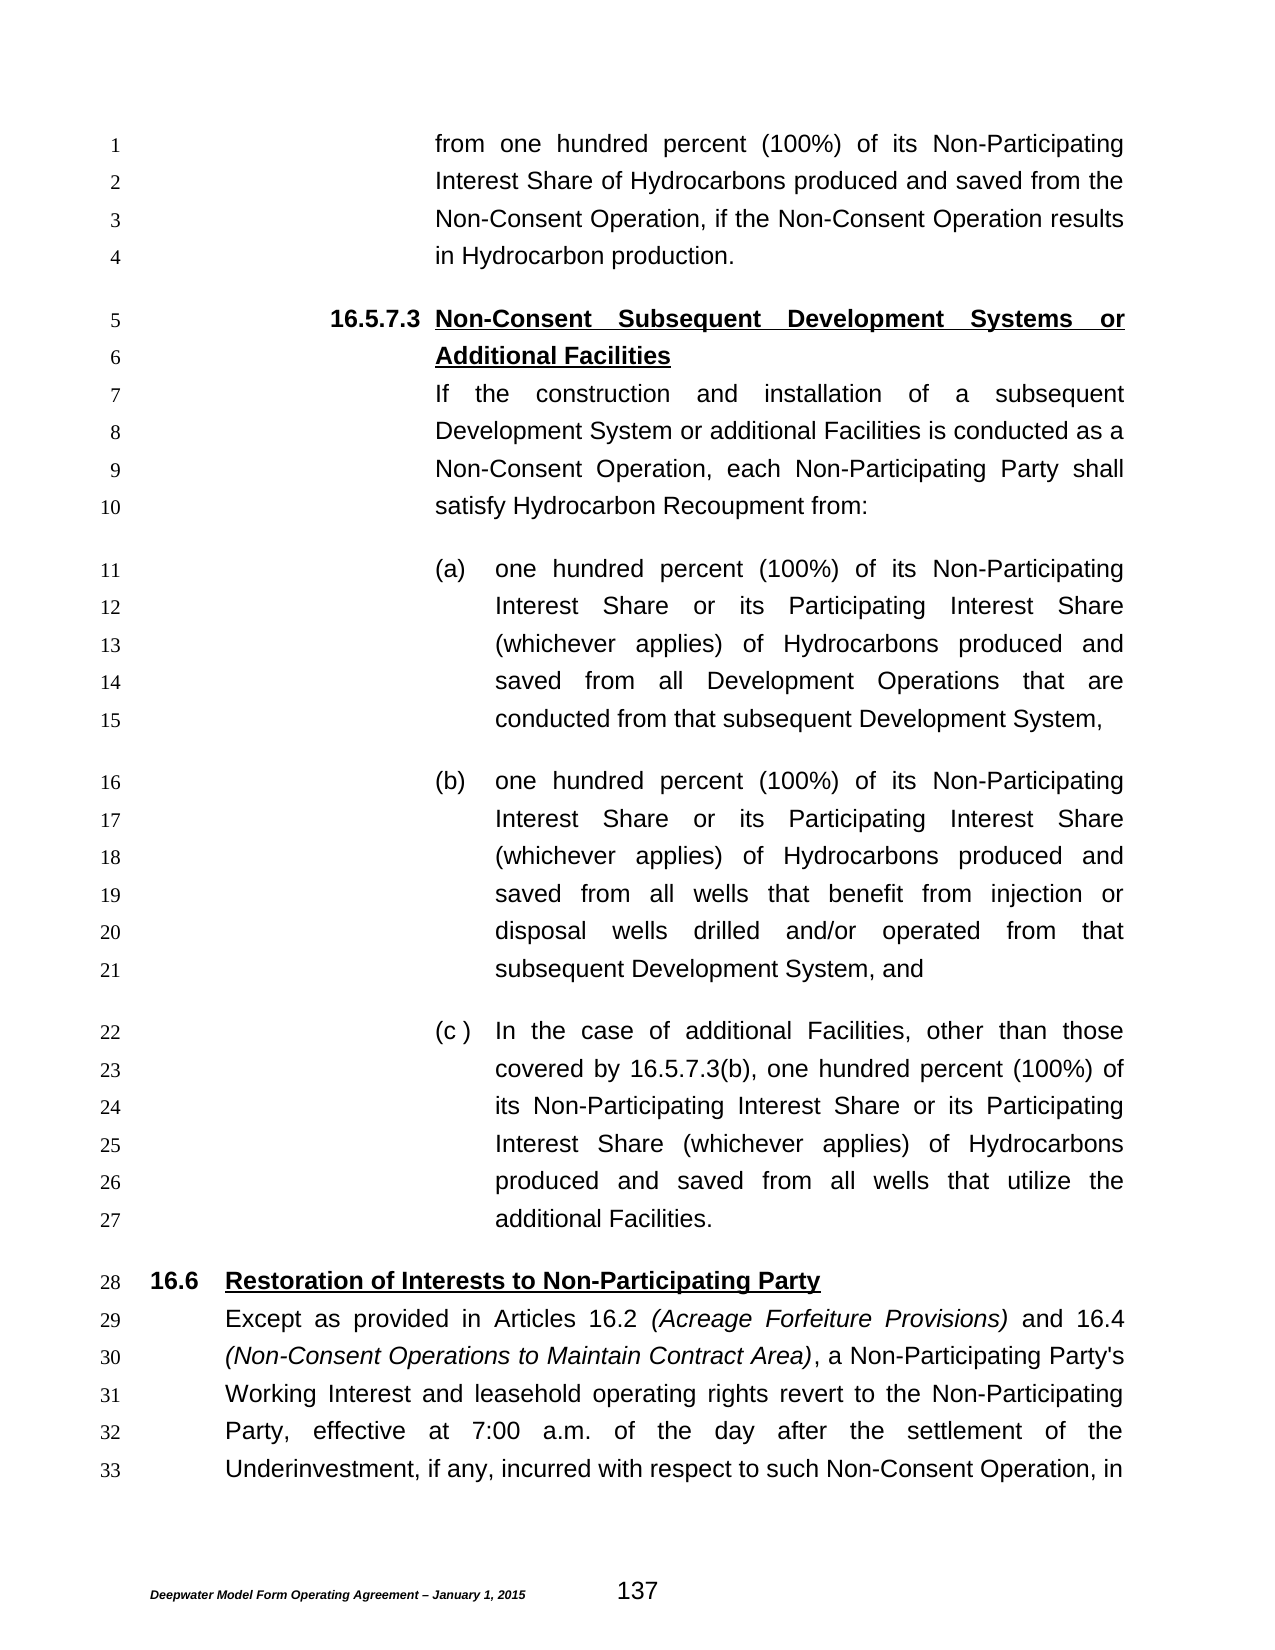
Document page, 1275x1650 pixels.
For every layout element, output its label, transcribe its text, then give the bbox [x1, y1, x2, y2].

subtitle Non-Consent Subsequent Development Systems or Additional Facilities [330, 295, 1125, 370]
subtitle Restoration of Interests to Non-Participating Party [150, 1257, 1125, 1295]
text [435, 120, 1125, 270]
text (b) one hundred percent (100%) of its Non-Participating Interest Share or its Participating Interest Share (whichever applies) of Hydrocarbons produced and saved from all wells that benefit from injection or disposal wells drilled and/or operated from that subsequent Development System, and [435, 757, 1125, 982]
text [225, 1295, 1125, 1482]
text If the construction and installation of a subsequent Development System or additional Facilities is conducted as a Non-Consent Operation, each Non-Participating Party shall satisfy Hydrocarbon Recoupment from: [435, 370, 1125, 520]
text (c ) In the case of additional Facilities, other than those covered by 16.5.7.3(b), one hundred percent (100%) of its Non-Participating Interest Share or its Participating Interest Share (whichever applies) of Hydrocarbons produced and saved from all wells that utilize the additional Facilities. [435, 1007, 1125, 1232]
text (a) one hundred percent (100%) of its Non-Participating Interest Share or its Participating Interest Share (whichever applies) of Hydrocarbons produced and saved from all Development Operations that are conducted from that subsequent Development System, [435, 545, 1125, 732]
